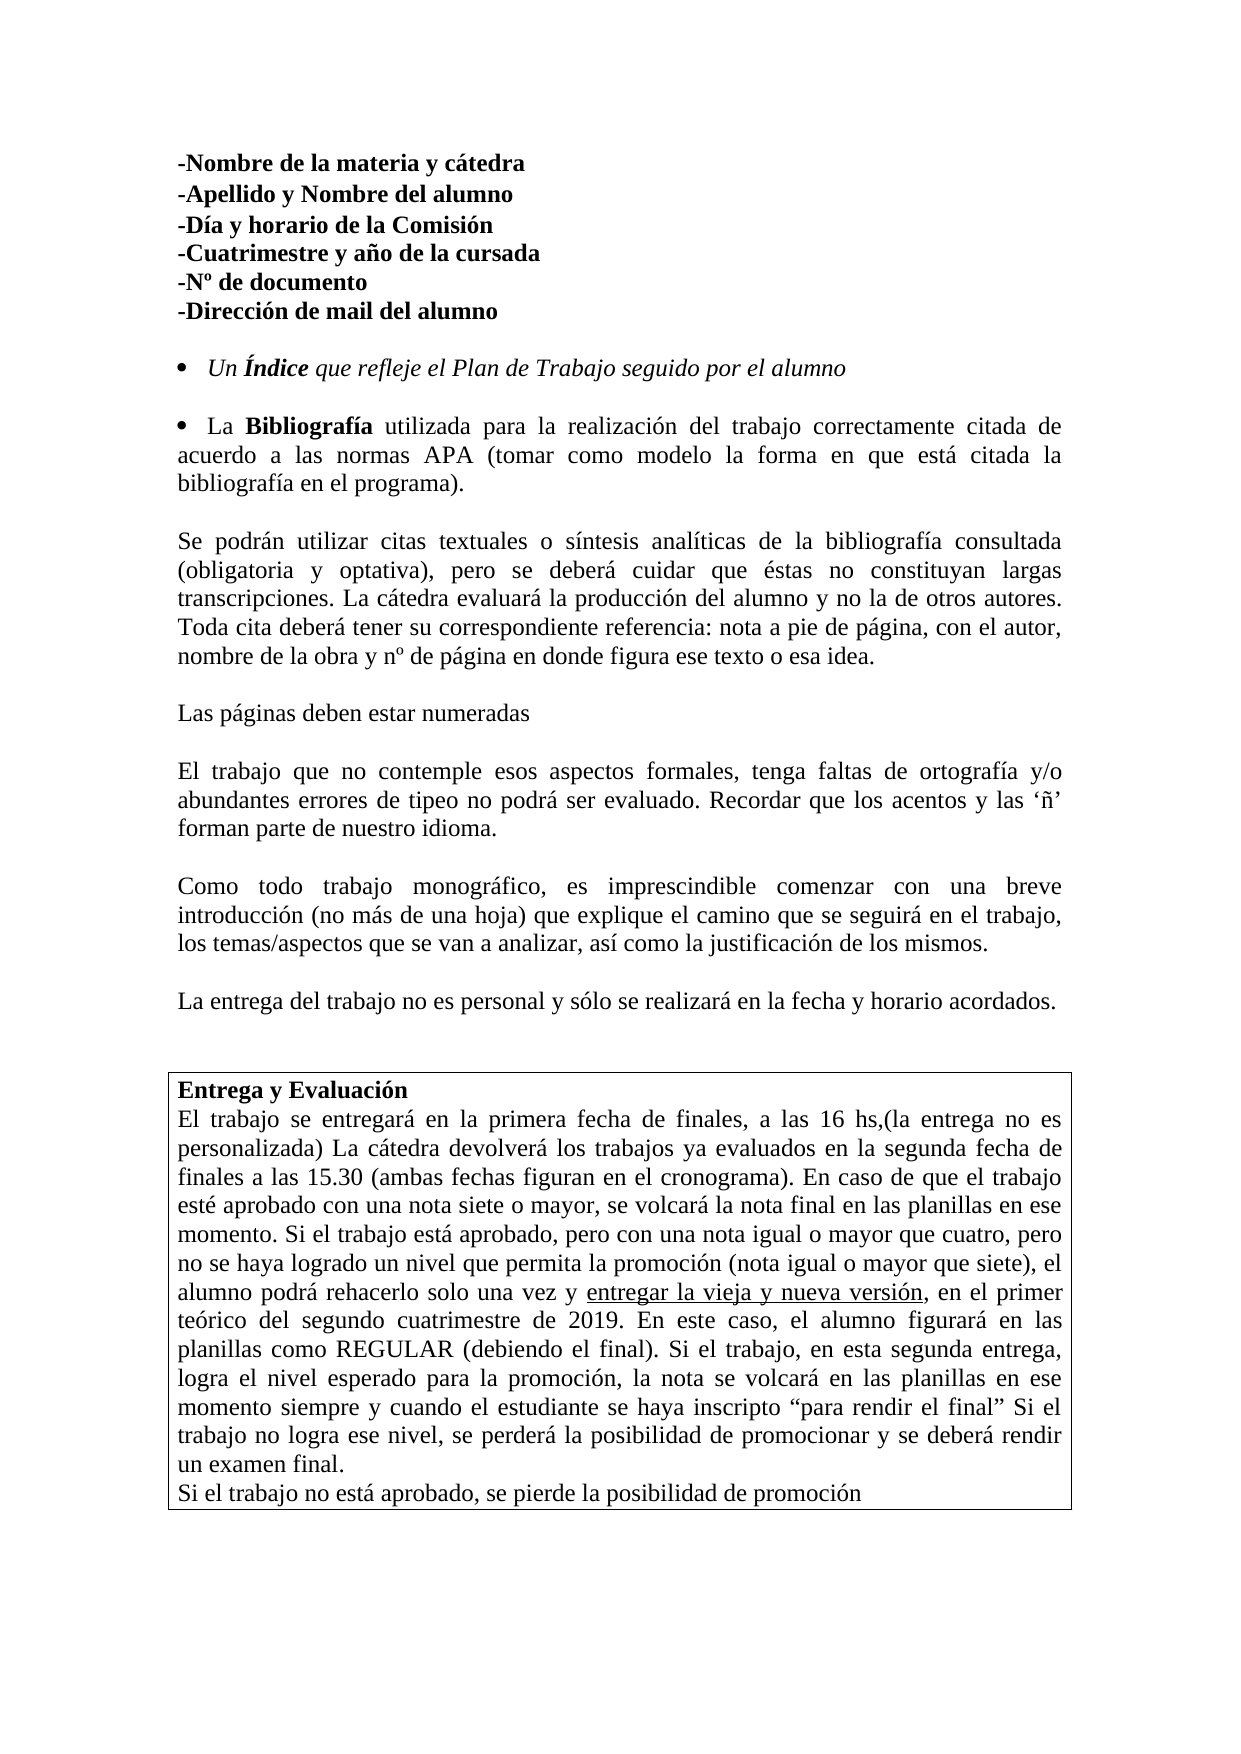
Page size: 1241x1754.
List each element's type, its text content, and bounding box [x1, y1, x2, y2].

text -Cuatrimestre y año de la cursada [177, 238, 1063, 267]
text -Dirección de mail del alumno [177, 296, 1063, 325]
subtitle Un Índice que refleje el Plan de Trabajo seguido por el alumno [177, 353, 1063, 382]
text Como todo trabajo monográfico, es imprescindible comenzar con una breve introducción (no más de una hoja) que explique el camino que se seguirá en el trabajo, los temas/aspectos que se van a analizar, así como la justificación de los mismos. [177, 871, 1063, 957]
text Se podrán utilizar citas textuales o síntesis analíticas de la bibliografía consultada (obligatoria y optativa), pero se deberá cuidar que éstas no constituyan largas transcripciones. La cátedra evaluará la producción del alumno y no la de otros autores. Toda cita deberá tener su correspondiente referencia: nota a pie de página, con el autor, nombre de la obra y nº de página en donde figura ese texto o esa idea. [177, 526, 1063, 670]
text El trabajo que no contemple esos aspectos formales, tenga faltas de ortografía y/o abundantes errores de tipeo no podrá ser evaluado. Recordar que los acentos y las ‘ñ’ forman parte de nuestro idioma. [177, 756, 1063, 842]
text -Nº de documento [177, 267, 1063, 296]
text El trabajo se entregará en la primera fecha de finales, a las 16 hs,(la entrega no es personalizada) La cátedra devolverá los trabajos ya evaluados en la segunda fecha de finales a las 15.30 (ambas fechas figuran en el cronograma). En caso de que el trabajo esté aprobado con una nota siete o mayor, se volcará la nota final en las planillas en ese momento. Si el trabajo está aprobado, pero con una nota igual o mayor que cuatro, pero no se haya logrado un nivel que permita la promoción (nota igual o mayor que siete), el alumno podrá rehacerlo solo una vez y entregar la vieja y nueva versión, en el primer teórico del segundo cuatrimestre de 2019. En este caso, el alumno figurará en las planillas como REGULAR (debiendo el final). Si el trabajo, en esta segunda entrega, logra el nivel esperado para la promoción, la nota se volcará en las planillas en ese momento siempre y cuando el estudiante se haya inscripto “para rendir el final” Si el trabajo no logra ese nivel, se perderá la posibilidad de promocionar y se deberá rendir un examen final. [177, 1104, 1063, 1475]
text Las páginas deben estar numeradas [177, 698, 1063, 727]
text Entrega y Evaluación [169, 1073, 1071, 1104]
text -Día y horario de la Comisión [177, 210, 1063, 238]
text Si el trabajo no está aprobado, se pierde la posibilidad de promoción [169, 1475, 1071, 1509]
subtitle -Apellido y Nombre del alumno [177, 179, 1063, 207]
text La entrega del trabajo no es personal y sólo se realizará en la fecha y horario acordados. [177, 986, 1063, 1015]
subtitle -Nombre de la materia y cátedra [177, 148, 1063, 176]
list La Bibliografía utilizada para la realización del trabajo correctamente citada de acuerdo a las normas APA (tomar como modelo la forma en que está citada la bibliografía en el programa). [177, 411, 1063, 497]
